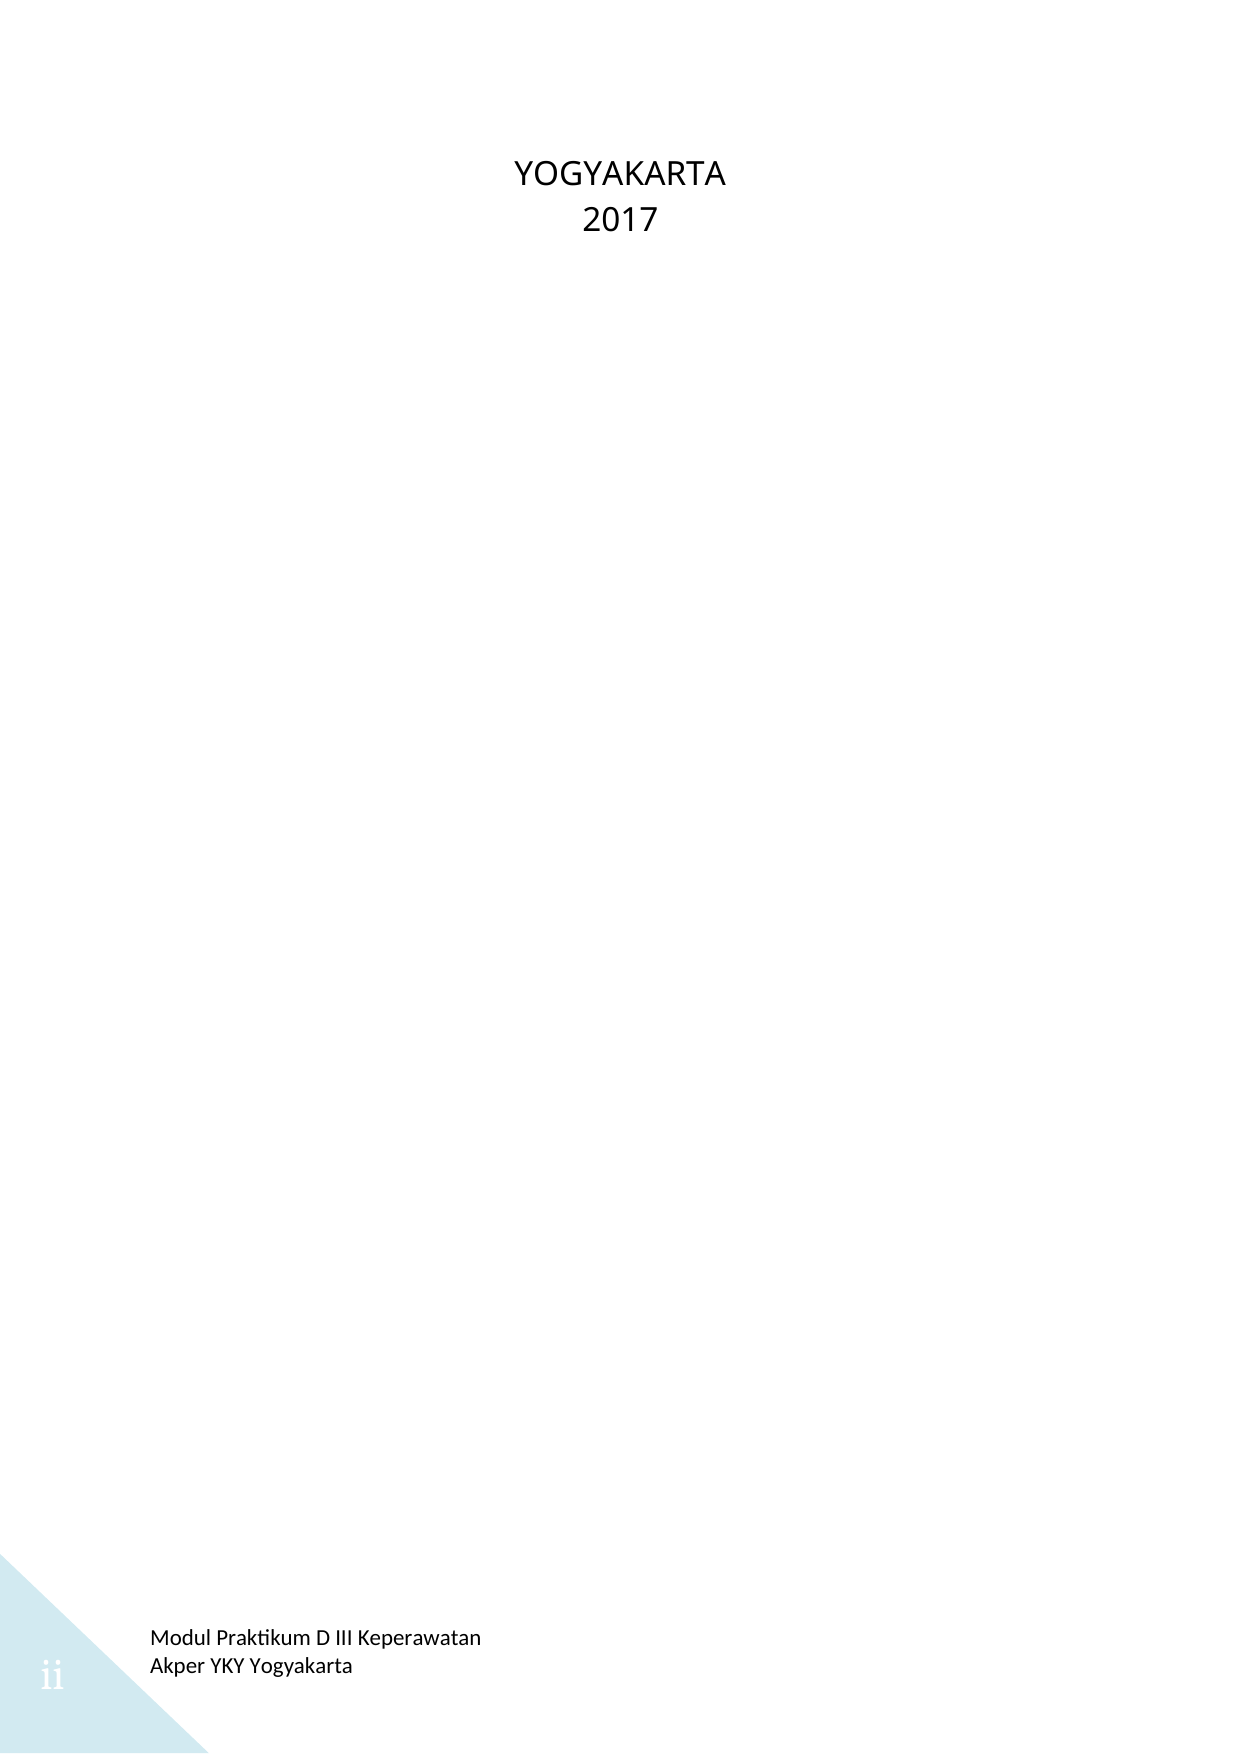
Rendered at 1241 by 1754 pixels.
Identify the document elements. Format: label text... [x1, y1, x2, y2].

text 2017 [150, 195, 1090, 241]
text YOGYAKARTA [150, 150, 1090, 195]
